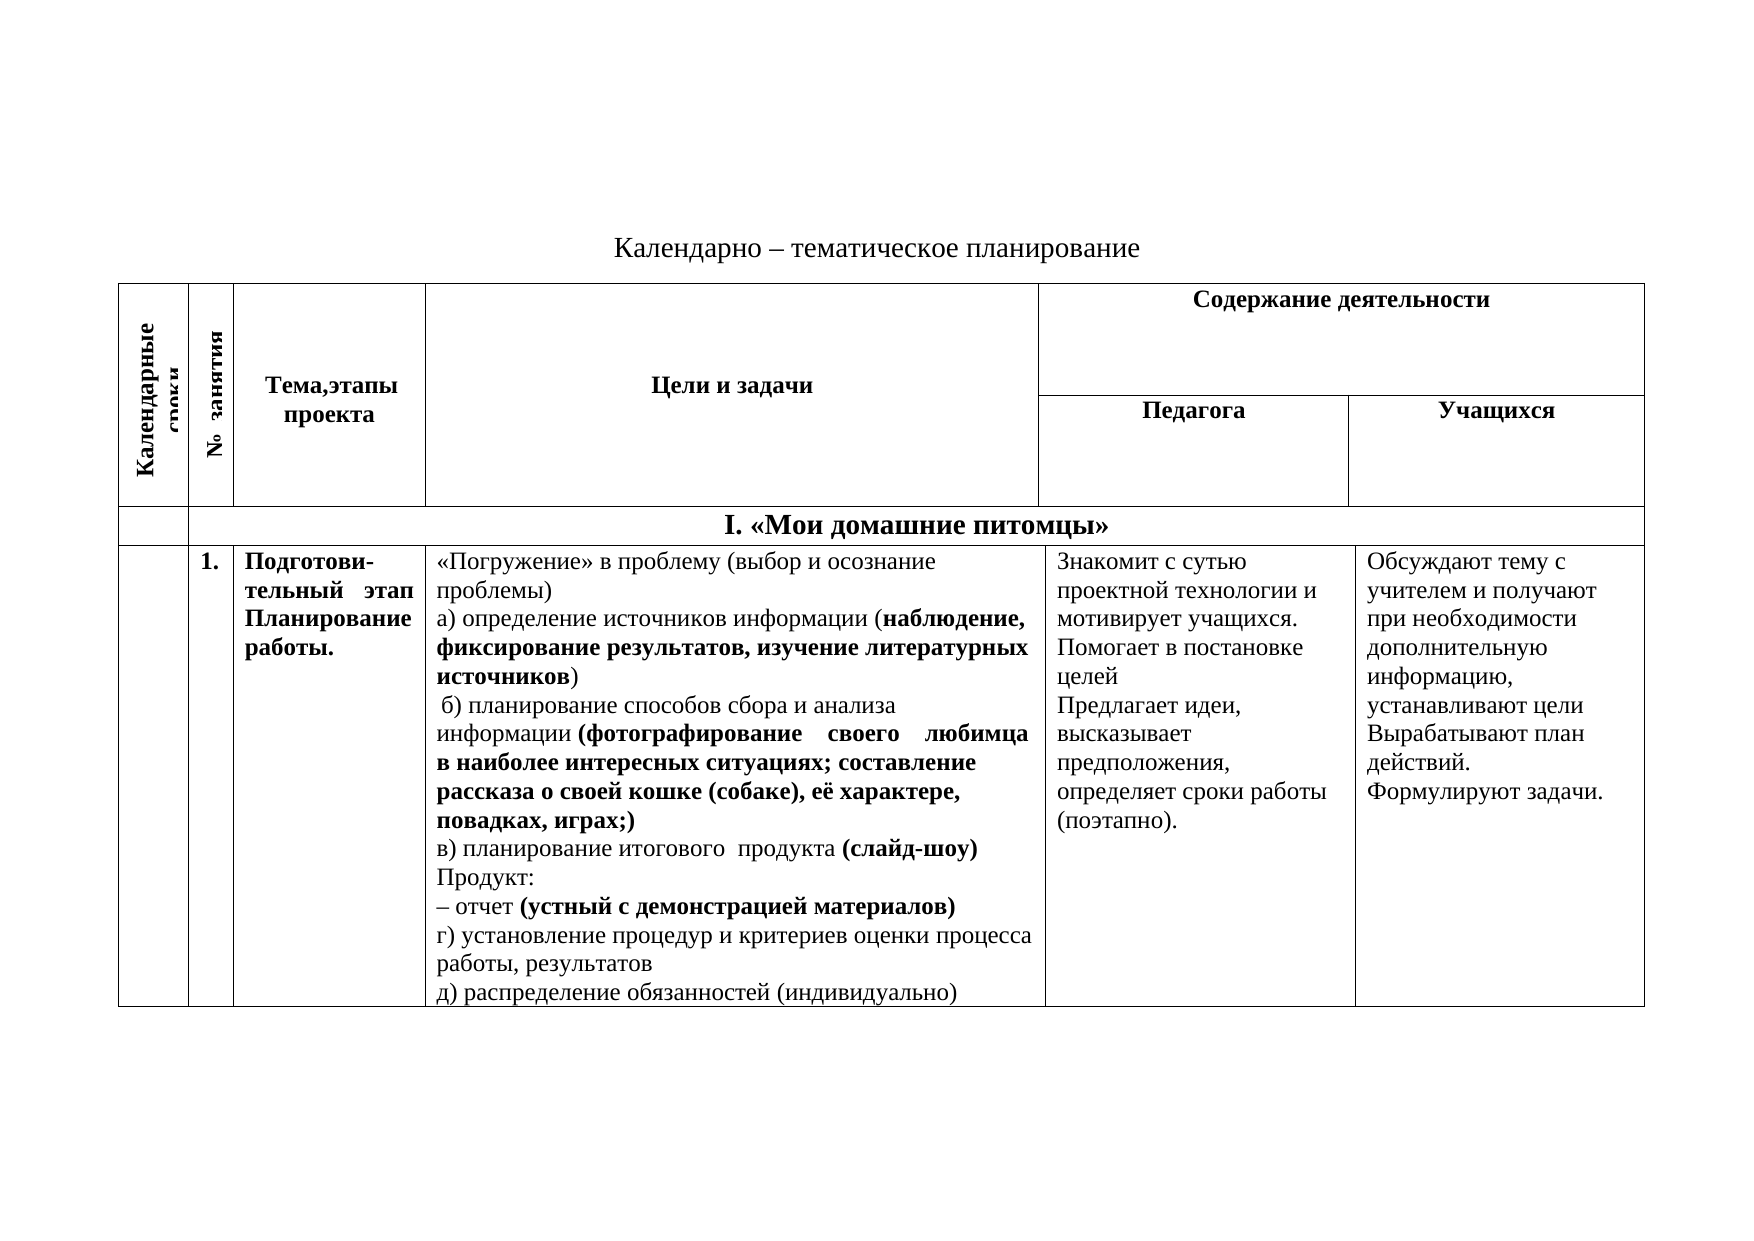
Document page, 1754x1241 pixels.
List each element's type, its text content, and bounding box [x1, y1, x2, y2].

table_header Цели и задачи [426, 284, 1038, 506]
table_cell [119, 507, 188, 545]
table_header № занятия [189, 284, 233, 506]
table_header Календарные сроки [119, 284, 188, 506]
table_header Содержание деятельности [1039, 284, 1644, 394]
table_cell Педагога [1039, 396, 1348, 506]
table_cell «Погружение» в проблему (выбор и осознание проблемы) а) определение источников информации (наблюдение, фиксирование результатов, изучение литературных источников) б) планирование способов сбора и анализа информации (фотографирование своего любимца в наиболее интересных ситуациях; составление рассказа о своей кошке (собаке), её характере, повадках, играх;) в) планирование итогового продукта (слайд-шоу) Продукт: – отчет (устный с демонстрацией материалов) г) установление процедур и критериев оценки процесса работы, результатов д) распределение обязанностей (индивидуально) [426, 546, 1045, 1006]
table_cell [119, 546, 188, 1006]
table_cell I. «Мои домашние питомцы» [189, 507, 1644, 545]
table_cell Учащихся [1349, 396, 1644, 506]
text Календарно – тематическое планирование [118, 230, 1636, 263]
table_cell Знакомит с сутью проектной технологии и мотивирует учащихся. Помогает в постановке целей Предлагает идеи, высказывает предположения, определяет сроки работы (поэтапно). [1046, 546, 1355, 1006]
table_cell Подготови-тельный этап Планирование работы. [234, 546, 425, 1006]
table_cell [189, 546, 233, 1006]
table_header Тема,этапы проекта [234, 284, 425, 506]
table_cell Обсуждают тему с учителем и получают при необходимости дополнительную информацию, устанавливают цели Вырабатывают план действий. Формулируют задачи. [1356, 546, 1644, 1006]
